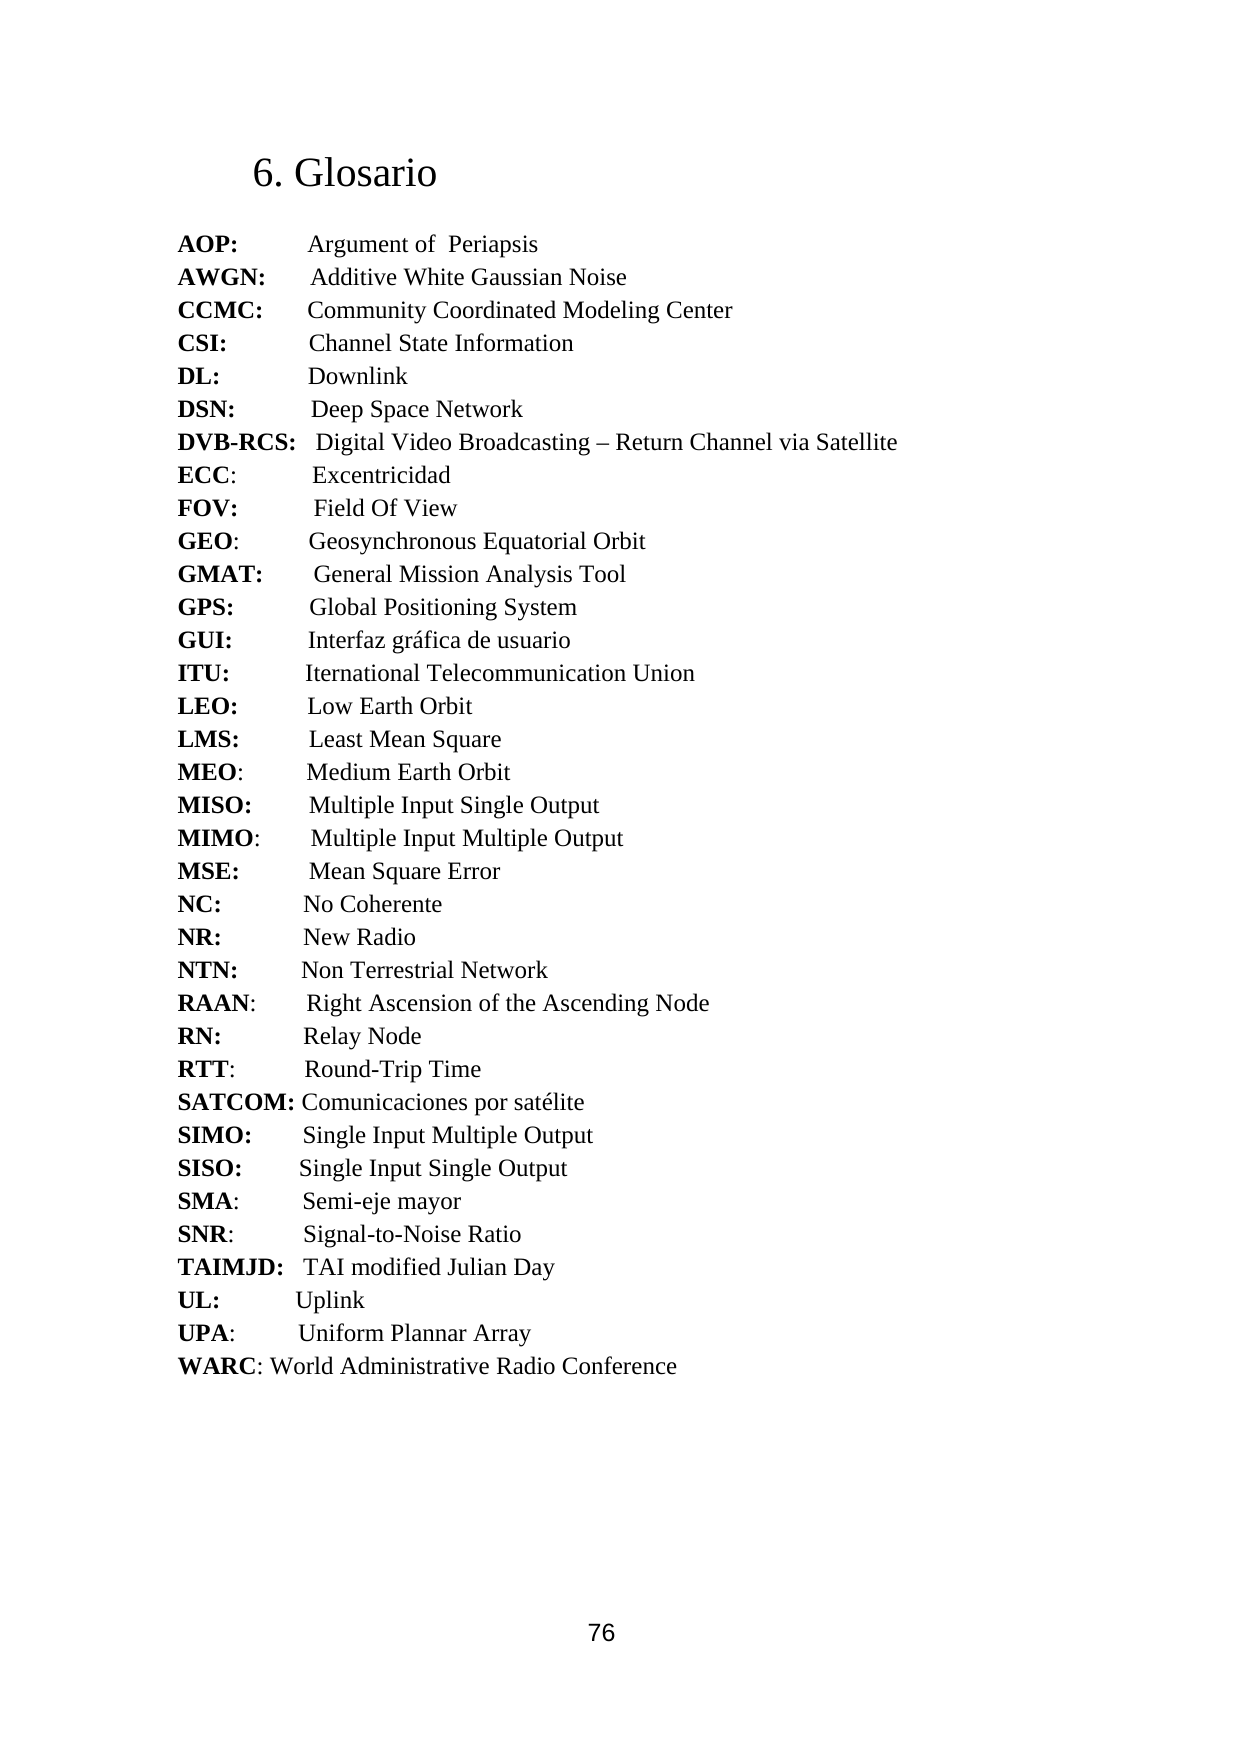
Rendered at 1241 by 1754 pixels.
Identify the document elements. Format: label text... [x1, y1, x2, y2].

text NR: New Radio [177, 922, 1063, 951]
text RAAN: Right Ascension of the Ascending Node [177, 988, 1063, 1017]
text MSE: Mean Square Error [177, 856, 1063, 885]
text SMA: Semi-eje mayor [177, 1186, 1063, 1215]
text ITU: Iternational Telecommunication Union [177, 658, 1063, 687]
text CCMC: Community Coordinated Modeling Center [177, 295, 1063, 323]
text MEO: Medium Earth Orbit [177, 757, 1063, 786]
text LEO: Low Earth Orbit [177, 691, 1063, 720]
text AWGN: Additive White Gaussian Noise [177, 262, 1063, 290]
text DL: Downlink [177, 361, 1063, 389]
text GEO: Geosynchronous Equatorial Orbit [177, 526, 1063, 554]
text RTT: Round-Trip Time [177, 1054, 1063, 1083]
text TAIMJD: TAI modified Julian Day [177, 1252, 1063, 1281]
subtitle 6. Glosario [177, 148, 1063, 196]
text FOV: Field Of View [177, 493, 1063, 522]
text WARC: World Administrative Radio Conference [177, 1351, 1063, 1380]
text RN: Relay Node [177, 1021, 1063, 1050]
text GUI: Interfaz gráfica de usuario [177, 625, 1063, 654]
text UL: Uplink [177, 1285, 1063, 1314]
text ECC: Excentricidad [177, 460, 1063, 488]
text SISO: Single Input Single Output [177, 1153, 1063, 1182]
text SNR: Signal-to-Noise Ratio [177, 1219, 1063, 1248]
text GPS: Global Positioning System [177, 592, 1063, 621]
text UPA: Uniform Plannar Array [177, 1318, 1063, 1347]
text NTN: Non Terrestrial Network [177, 955, 1063, 984]
text AOP: Argument of Periapsis [177, 229, 1063, 257]
text SATCOM: Comunicaciones por satélite [177, 1087, 1063, 1116]
text GMAT: General Mission Analysis Tool [177, 559, 1063, 588]
text DSN: Deep Space Network [177, 394, 1063, 422]
text MIMO: Multiple Input Multiple Output [177, 823, 1063, 852]
text SIMO: Single Input Multiple Output [177, 1120, 1063, 1149]
text DVB-RCS: Digital Video Broadcasting – Return Channel via Satellite [177, 427, 1063, 456]
text LMS: Least Mean Square [177, 724, 1063, 753]
text CSI: Channel State Information [177, 328, 1063, 356]
text MISO: Multiple Input Single Output [177, 790, 1063, 819]
text NC: No Coherente [177, 889, 1063, 918]
